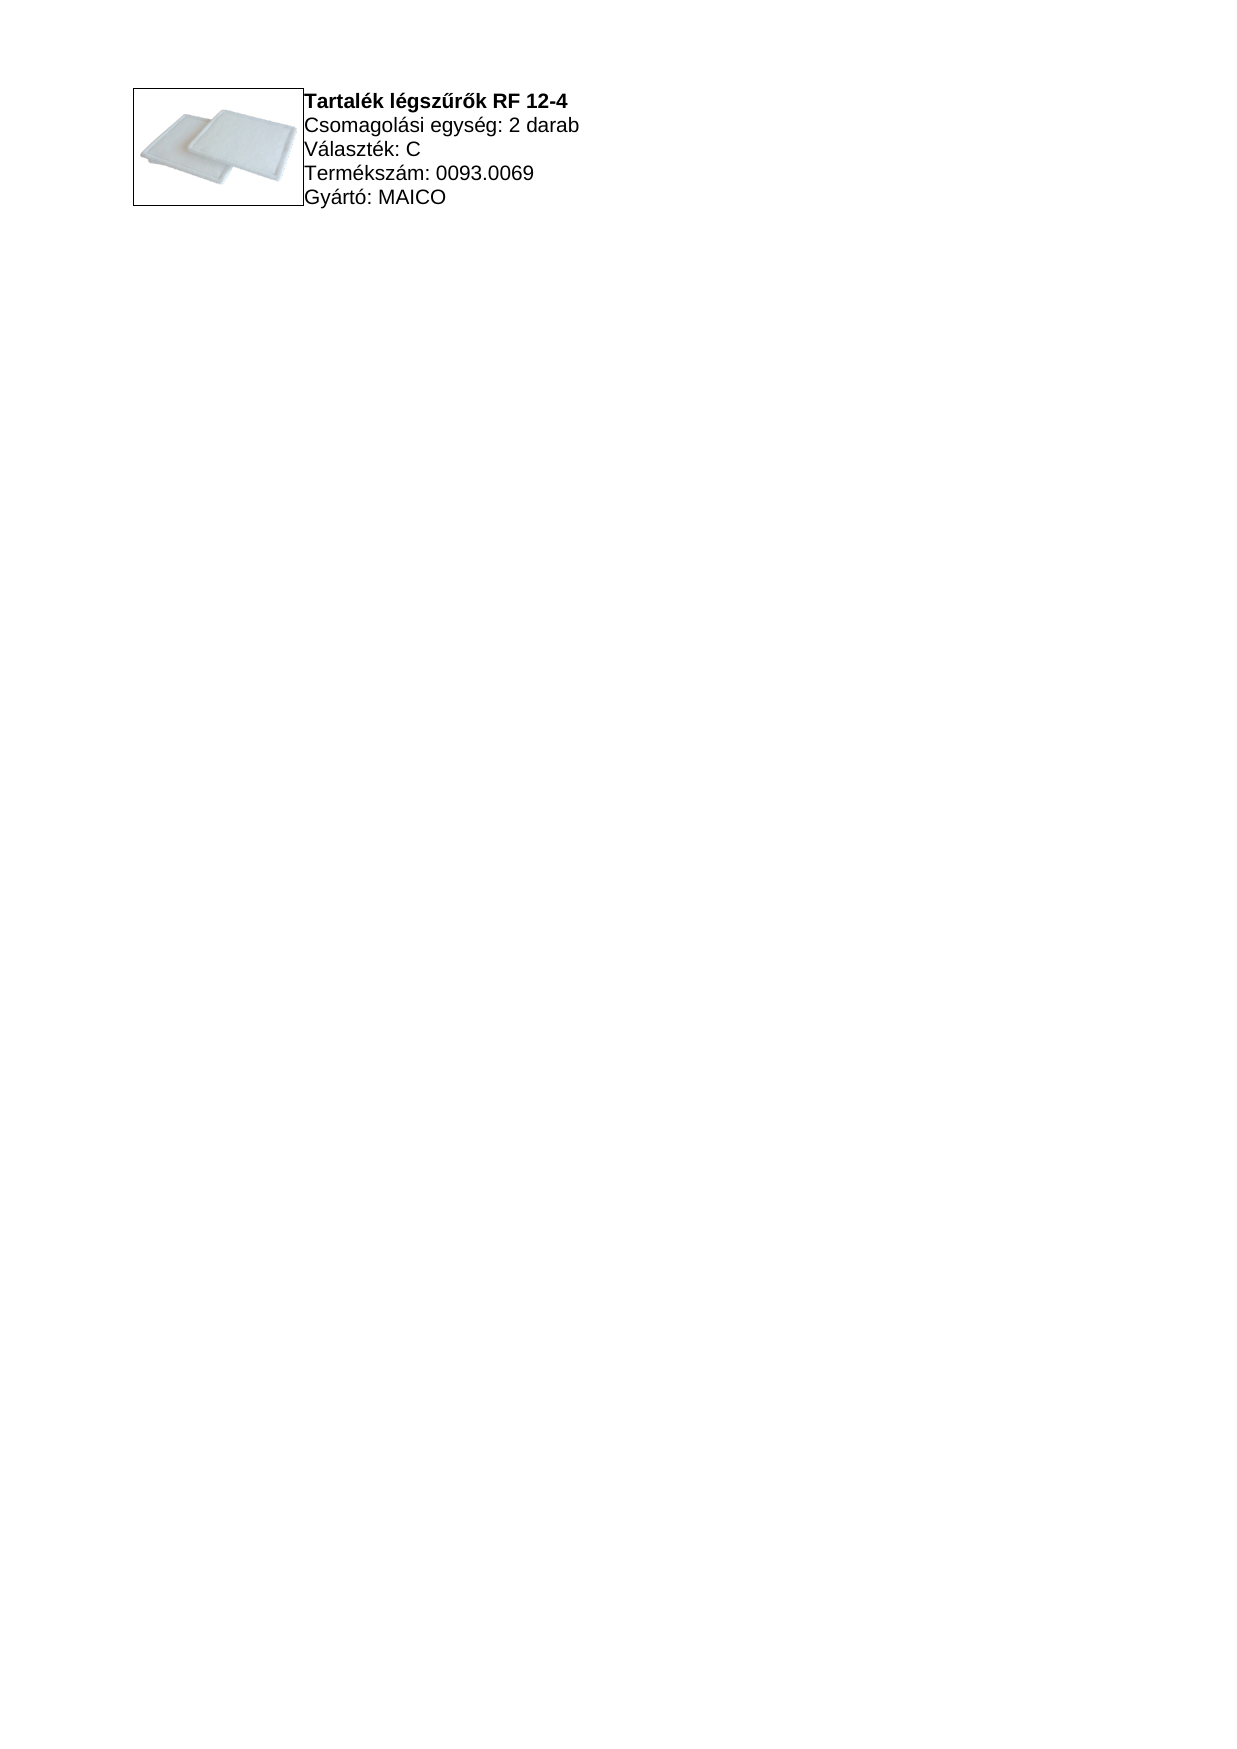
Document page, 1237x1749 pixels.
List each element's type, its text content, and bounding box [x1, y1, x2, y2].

picture [134, 89, 303, 205]
text Tartalék légszűrők RF 12-4Csomagolási egység: 2 darabVálaszték: C Termékszám: 0093.0069Gyártó: MAICO [133, 89, 1148, 208]
